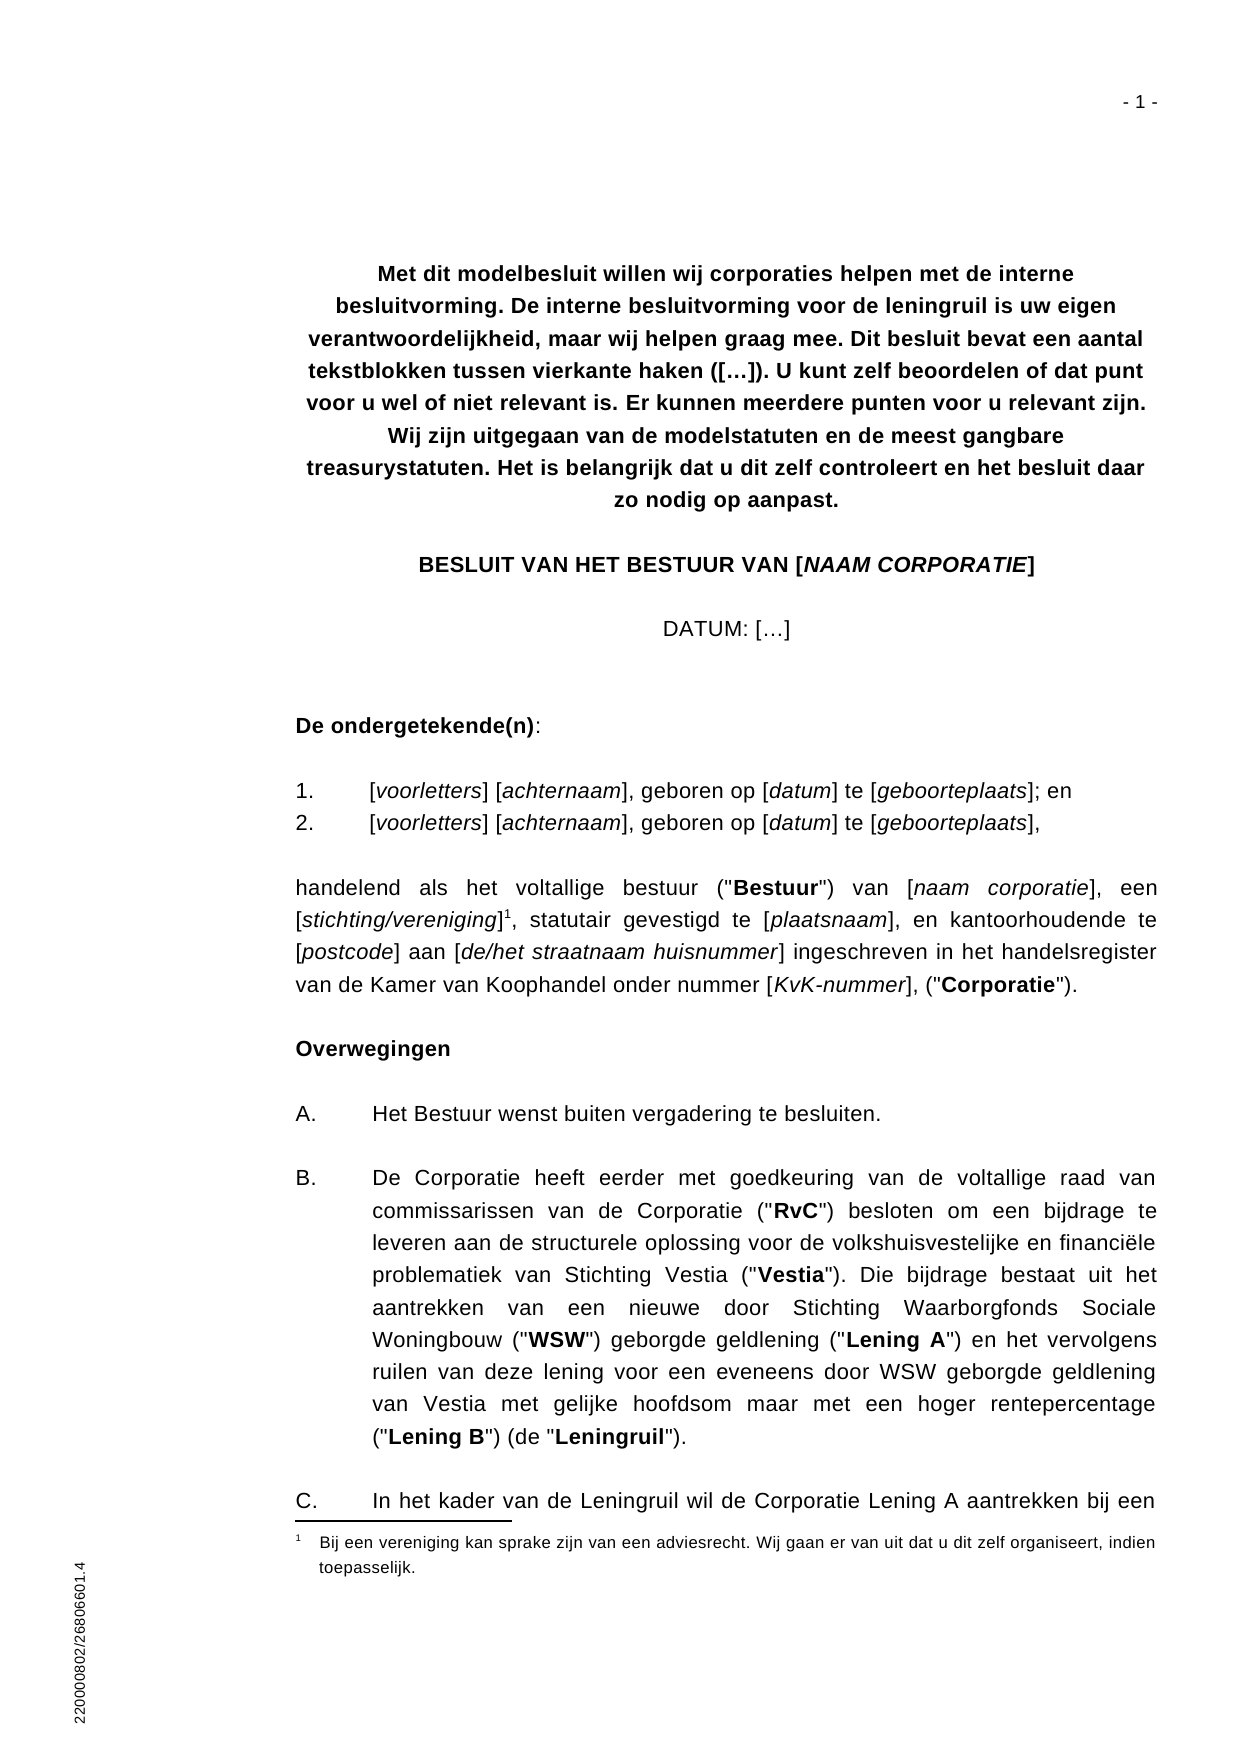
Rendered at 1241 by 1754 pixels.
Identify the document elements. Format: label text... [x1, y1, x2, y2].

text Met dit modelbesluit willen wij corporaties helpen met de interne besluitvorming. De interne besluitvorming voor de leningruil is uw eigen verantwoordelijkheid, maar wij helpen graag mee. Dit besluit bevat een aantal tekstblokken tussen vierkante haken ([…]). U kunt zelf beoordelen of dat punt voor u wel of niet relevant is. Er kunnen meerdere punten voor u relevant zijn. Wij zijn uitgegaan van de modelstatuten en de meest gangbare treasurystatuten. Het is belangrijk dat u dit zelf controleert en het besluit daar zo nodig op aanpast. [295, 254, 1157, 512]
text [voorletters] [achternaam], geboren op [datum] te [geboorteplaats]; en [295, 771, 1157, 803]
text DATUM: […] [295, 609, 1157, 641]
list Het Bestuur wenst buiten vergadering te besluiten. [295, 1093, 1157, 1126]
text De ondergetekende(n): [295, 706, 1157, 738]
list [295, 1481, 1157, 1513]
list De Corporatie heeft eerder met goedkeuring van de voltallige raad van commissarissen van de Corporatie ("RvC") besloten om een bijdrage te leveren aan de structurele oplossing voor de volkshuisvestelijke en financiële problematiek van Stichting Vestia ("Vestia"). Die bijdrage bestaat uit het aantrekken van een nieuwe door Stichting Waarborgfonds Sociale Woningbouw ("WSW") geborgde geldlening ("Lening A") en het vervolgens ruilen van deze lening voor een eveneens door WSW geborgde geldlening van Vestia met gelijke hoofdsom maar met een hoger rentepercentage ("Lening B") (de "Leningruil"). [295, 1158, 1157, 1449]
text handelend als het voltallige bestuur ("Bestuur") van [naam corporatie], een [stichting/vereniging], statutair gevestigd te [plaatsnaam], en kantoorhoudende te [postcode] aan [de/het straatnaam huisnummer] ingeschreven in het handelsregister van de Kamer van Koophandel onder nummer [KvK-nummer], ("Corporatie"). [295, 867, 1157, 997]
text [voorletters] [achternaam], geboren op [datum] te [geboorteplaats], [295, 803, 1157, 835]
text BESLUIT VAN HET BESTUUR VAN [NAAM CORPORATIE] [295, 544, 1157, 577]
text Overwegingen [295, 1029, 1157, 1061]
